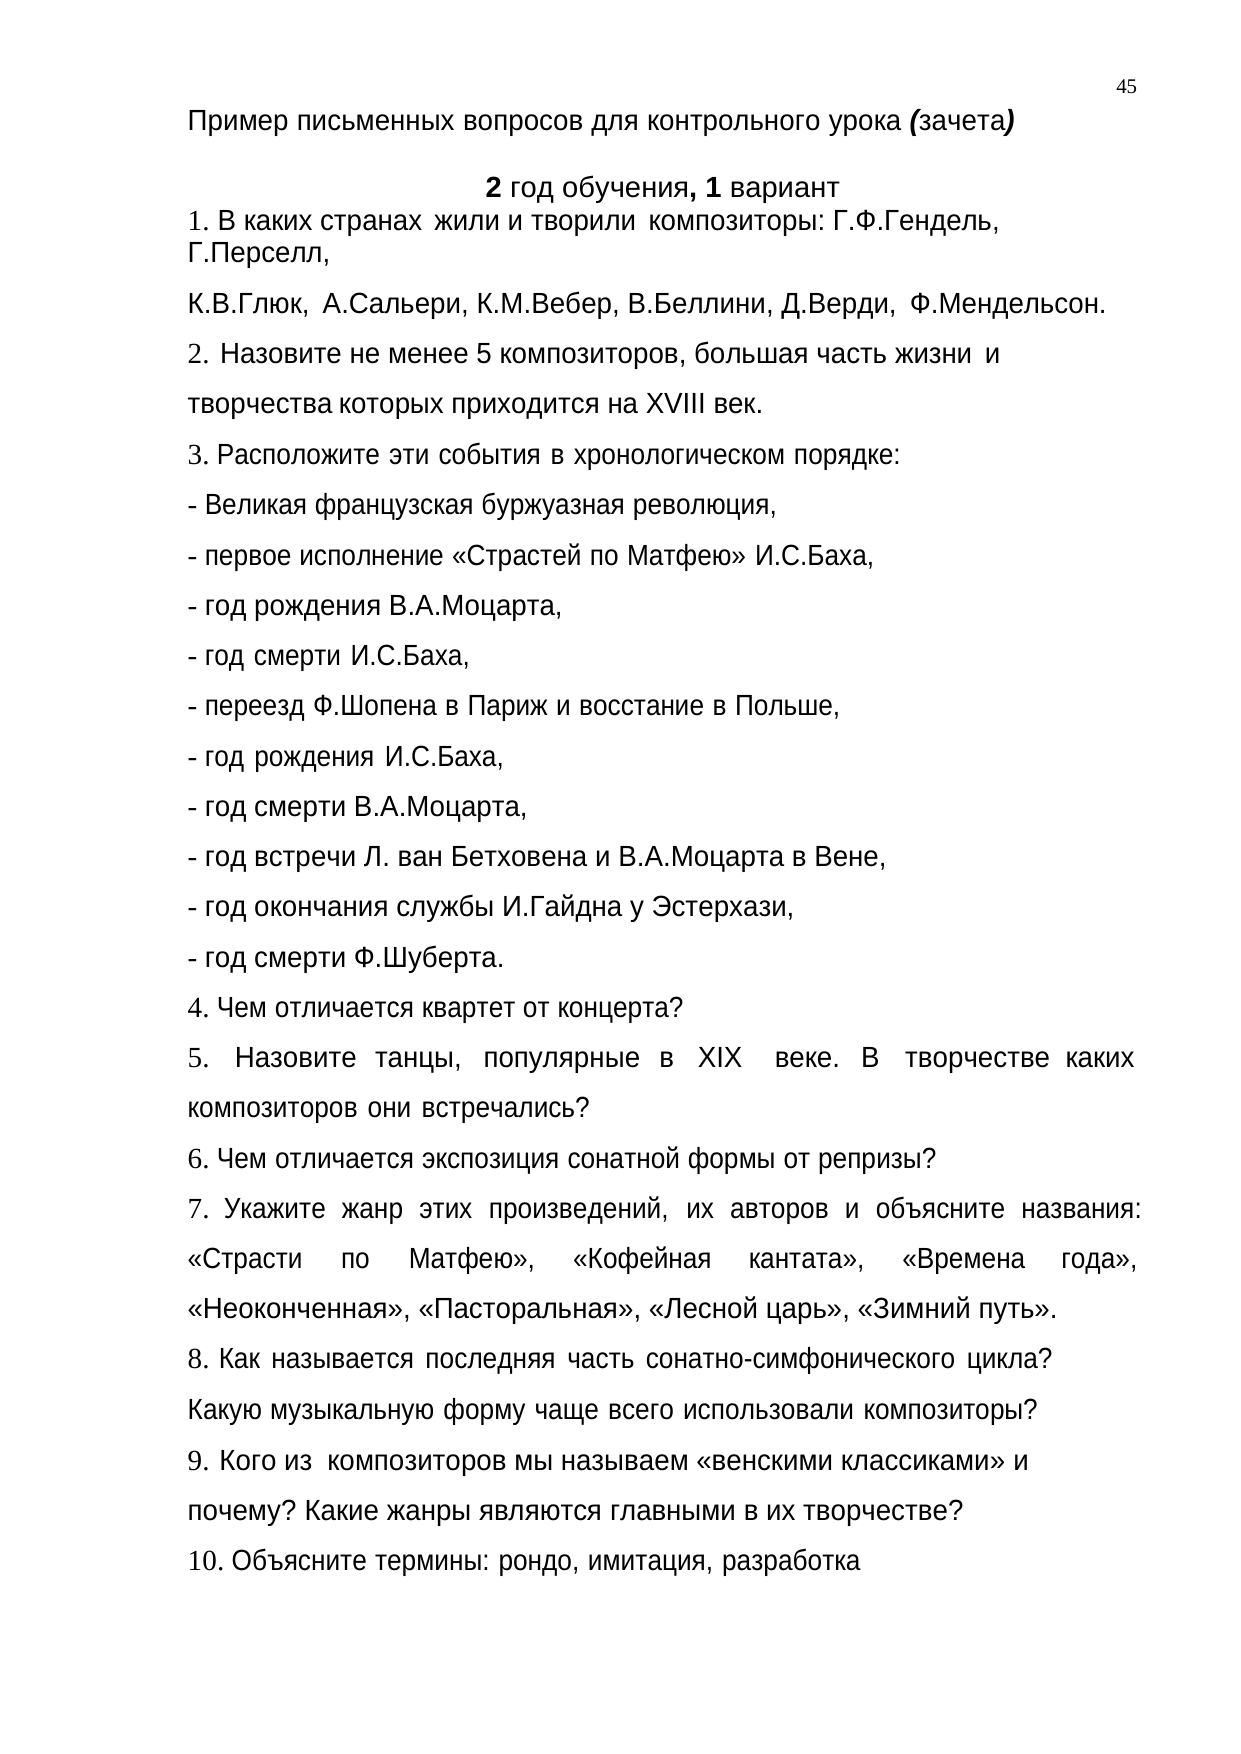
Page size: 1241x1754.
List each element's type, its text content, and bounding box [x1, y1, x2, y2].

list Назовите не менее 5 композиторов, большая часть жизни и творчества которых приходится на XVIII век. [187, 337, 1138, 420]
list год встречи Л. ван Бетховена и В.А.Моцарта в Вене, [187, 839, 1148, 873]
text «Страсти по Матфею», «Кофейная кантата», «Времена года», [187, 1241, 1148, 1275]
list год рождения В.А.Моцарта, [187, 588, 1148, 621]
list первое исполнение «Страстей по Матфею» И.С.Баха, [187, 538, 1148, 571]
list Чем отличается экспозиция сонатной формы от репризы? [187, 1141, 1148, 1174]
list Как называется последняя часть сонатно-симфонического цикла? Какую музыкальную форму чаще всего использовали композиторы? [187, 1342, 1138, 1426]
list Расположите эти события в хронологическом порядке: [187, 437, 1148, 471]
list В каких странах жили и творили композиторы: Г.Ф.Гендель, Г.Перселл, [187, 203, 1148, 269]
list год рождения И.С.Баха, [187, 739, 1148, 772]
list год смерти Ф.Шуберта. [187, 939, 1148, 973]
list год смерти И.С.Баха, [187, 638, 1148, 672]
text 2 год обучения, 1 вариант [176, 170, 1148, 203]
list Укажите жанр этих произведений, их авторов и объясните названия: [187, 1191, 1148, 1225]
text «Неоконченная», «Пасторальная», «Лесной царь», «Зимний путь». [187, 1291, 1148, 1325]
list переезд Ф.Шопена в Париж и восстание в Польше, [187, 688, 1148, 722]
list Кого из композиторов мы называем «венскими классиками» и почему? Какие жанры являются главными в их творчестве? [187, 1442, 1138, 1526]
list год окончания службы И.Гайдна у Эстерхази, [187, 889, 1148, 923]
list год смерти В.А.Моцарта, [187, 789, 1148, 823]
list Великая французская буржуазная революция, [187, 487, 1148, 521]
text К.В.Глюк, А.Сальери, К.М.Вебер, В.Беллини, Д.Верди, Ф.Мендельсон. [187, 286, 1148, 320]
list Объясните термины: рондо, имитация, разработка [187, 1543, 1148, 1576]
list Чем отличается квартет от концерта? [187, 990, 1148, 1024]
text Пример письменных вопросов для контрольного урока (зачета) [187, 103, 1148, 137]
list Назовите танцы, популярные в XIX веке. В творчестве каких композиторов они встречались? [187, 1040, 1137, 1124]
